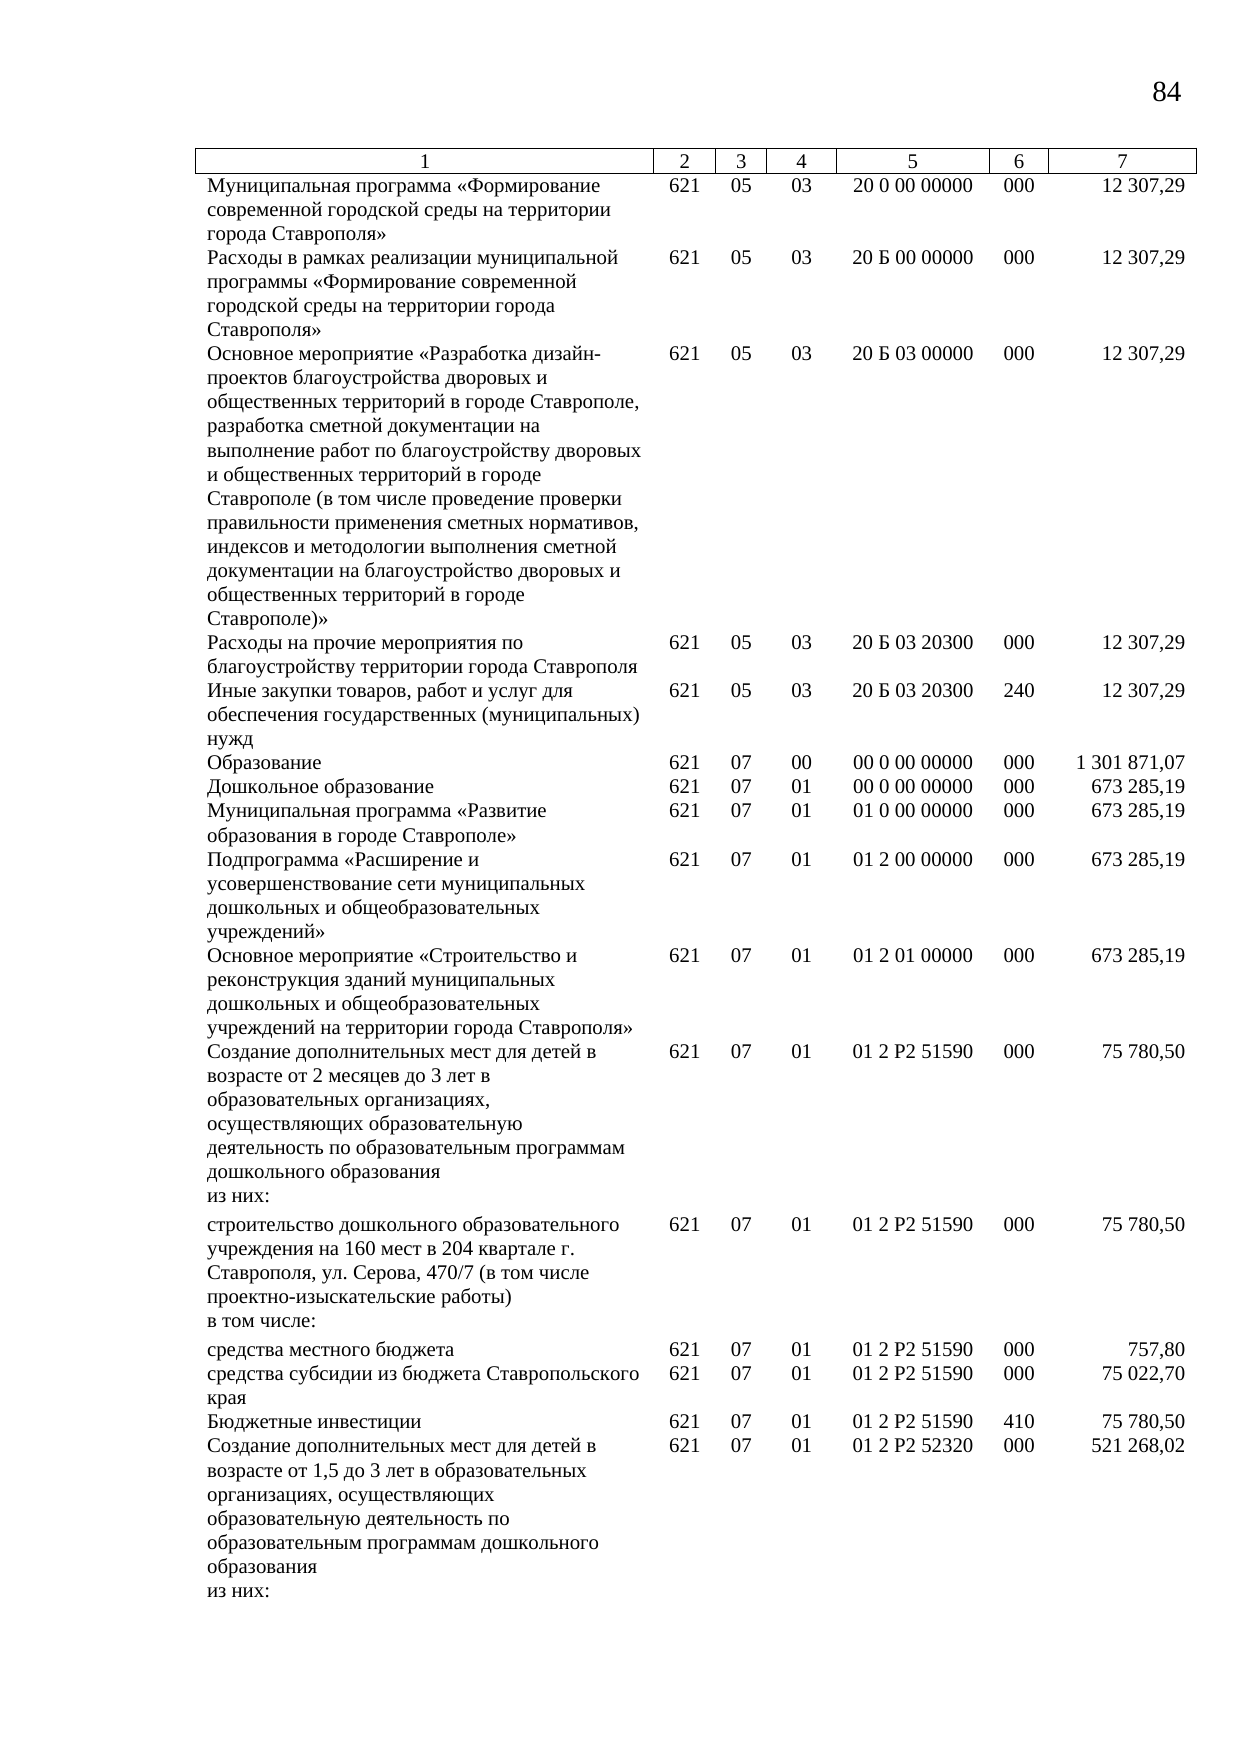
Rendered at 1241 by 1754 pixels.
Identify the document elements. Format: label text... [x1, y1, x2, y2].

table_header 5 [837, 149, 989, 173]
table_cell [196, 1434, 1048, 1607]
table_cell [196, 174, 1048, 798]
table_header 2 [654, 149, 715, 173]
table_header 3 [716, 149, 766, 173]
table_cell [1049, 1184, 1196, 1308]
table_header 1 [196, 149, 653, 173]
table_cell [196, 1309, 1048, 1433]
table_header 7 [1049, 149, 1196, 173]
table_header 4 [767, 149, 836, 173]
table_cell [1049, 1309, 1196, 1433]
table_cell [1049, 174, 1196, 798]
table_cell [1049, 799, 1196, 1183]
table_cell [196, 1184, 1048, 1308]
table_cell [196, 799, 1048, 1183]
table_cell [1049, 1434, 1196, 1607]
table_header 6 [990, 149, 1048, 173]
